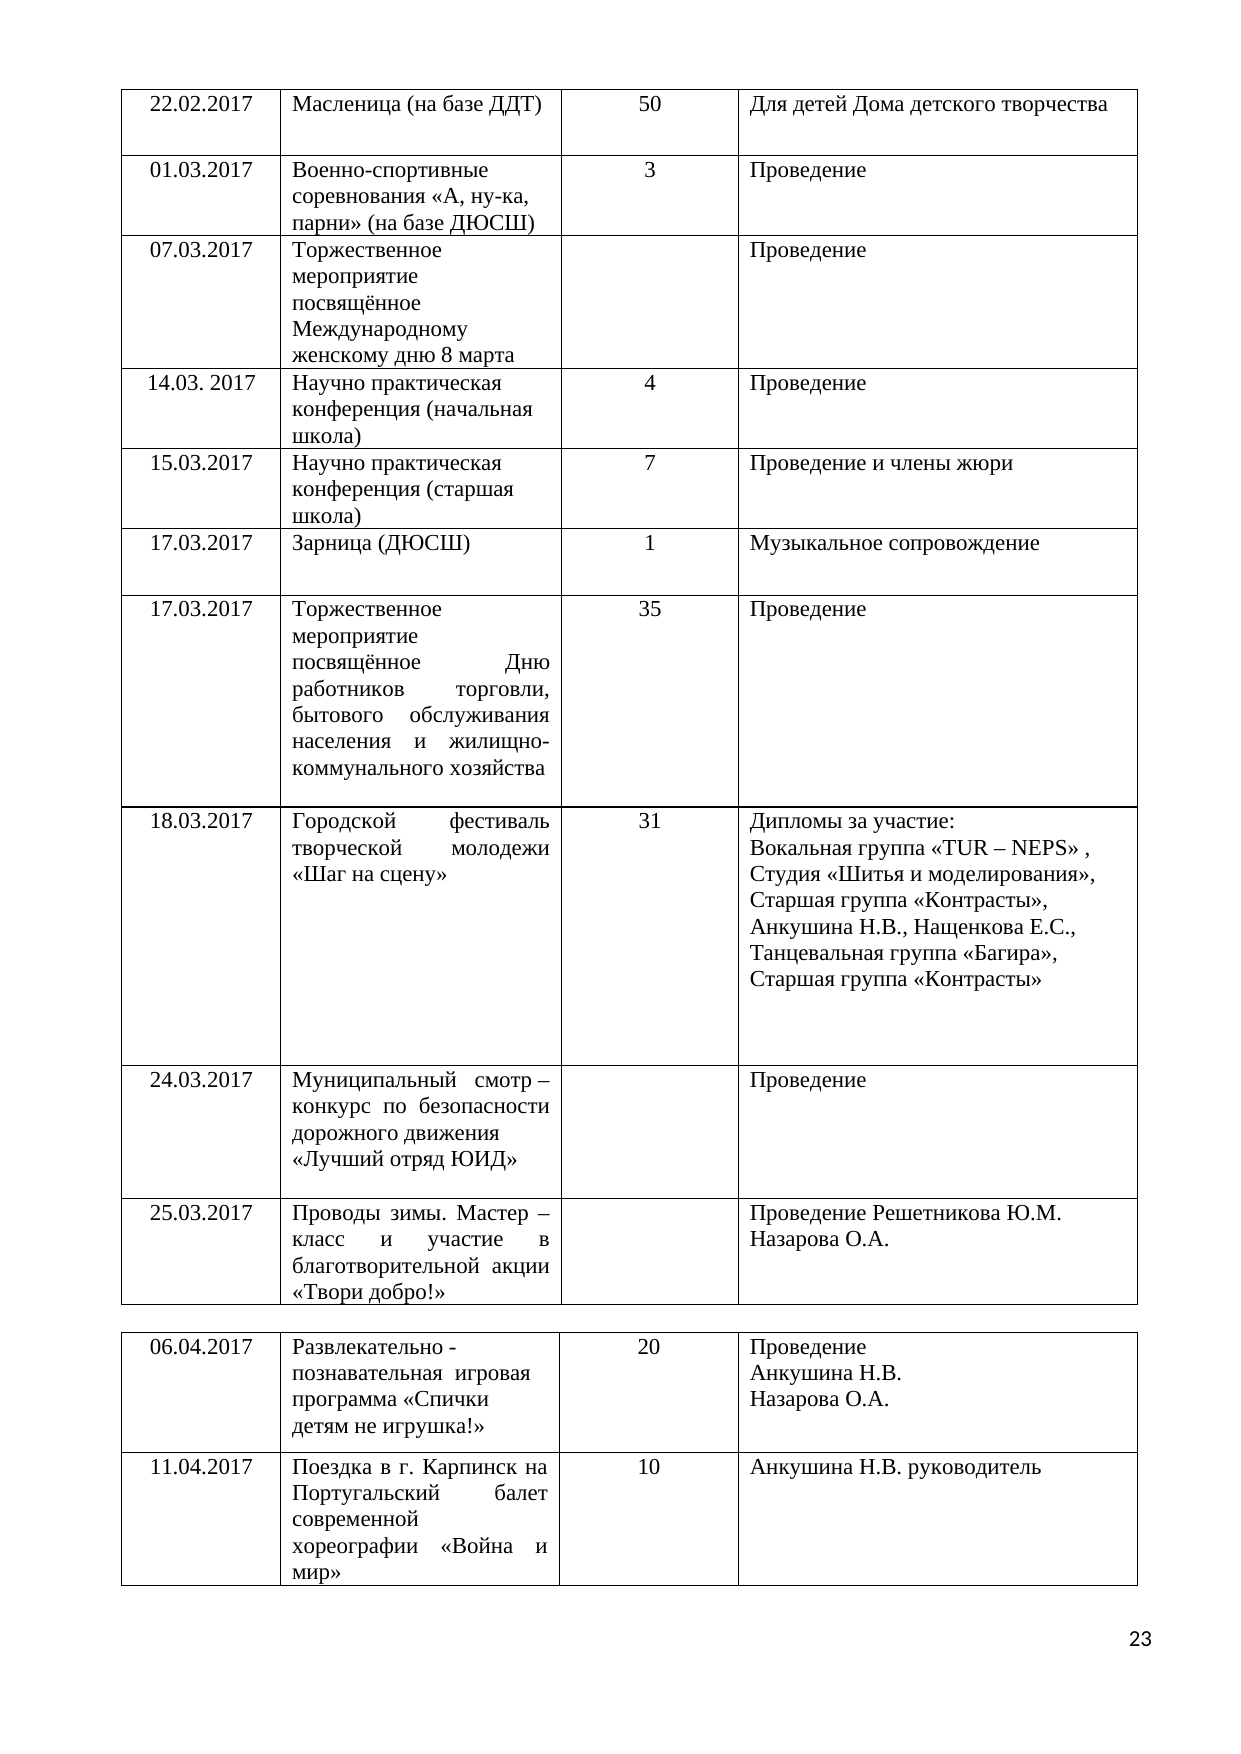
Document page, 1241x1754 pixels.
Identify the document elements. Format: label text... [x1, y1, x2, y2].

table_cell 15.03.2017 [122, 449, 280, 528]
table_cell 18.03.2017 [122, 808, 280, 1065]
table_cell 7 [562, 449, 738, 528]
table_cell Научно практическая конференция (начальная школа) [281, 369, 561, 448]
table_cell Торжественное мероприятие посвящённое Международному женскому дню 8 марта [281, 236, 561, 368]
table_header 06.04.2017 [122, 1333, 280, 1452]
table_cell Проведение [739, 156, 1137, 235]
table_cell Торжественное мероприятие посвящённое Дню работников торговли, бытового обслуживания населения и жилищно-коммунального хозяйства [281, 596, 561, 806]
table_cell Поездка в г. Карпинск на Португальский балет современной хореографии «Война и мир» [281, 1453, 559, 1584]
table_cell 24.03.2017 [122, 1066, 280, 1198]
table_cell Проведение [739, 236, 1137, 368]
table_cell 25.03.2017 [122, 1199, 280, 1304]
table_cell Для детей Дома детского творчества [739, 90, 1137, 155]
table_cell Масленица (на базе ДДТ) [281, 90, 561, 155]
table_cell 35 [562, 596, 738, 806]
table_cell Научно практическая конференция (старшая школа) [281, 449, 561, 528]
table_cell Анкушина Н.В. руководитель [739, 1453, 1137, 1584]
table_cell [562, 1066, 738, 1198]
table_cell [562, 236, 738, 368]
table_cell Проведение и члены жюри [739, 449, 1137, 528]
table_cell 4 [562, 369, 738, 448]
table_cell 07.03.2017 [122, 236, 280, 368]
table_cell 17.03.2017 [122, 596, 280, 806]
table_cell [562, 1199, 738, 1304]
table_cell Проведение [739, 369, 1137, 448]
table_cell Проводы зимы. Мастер – класс и участие в благотворительной акции «Твори добро!» [281, 1199, 561, 1304]
table_cell Проведение [739, 596, 1137, 806]
table_cell 22.02.2017 [122, 90, 280, 155]
table_cell Зарница (ДЮСШ) [281, 529, 561, 594]
table_cell 14.03. 2017 [122, 369, 280, 448]
table_cell Музыкальное сопровождение [739, 529, 1137, 594]
table_cell Дипломы за участие: Вокальная группа «ТUR – NEPS» , Студия «Шитья и моделирования», Старшая группа «Контрасты», Анкушина Н.В., Нащенкова Е.С., Танцевальная группа «Багира», Старшая группа «Контрасты» [739, 808, 1137, 1065]
table_cell 11.04.2017 [122, 1453, 280, 1584]
table_cell 1 [562, 529, 738, 594]
table_cell 17.03.2017 [122, 529, 280, 594]
table_cell Муниципальный смотр – конкурс по безопасности дорожного движения «Лучший отряд ЮИД» [281, 1066, 561, 1198]
table_header Проведение Анкушина Н.В. Назарова О.А. [739, 1333, 1137, 1452]
table_cell Военно-спортивные соревнования «А, ну-ка, парни» (на базе ДЮСШ) [281, 156, 561, 235]
table_header Развлекательно - познавательная игровая программа «Спички детям не игрушка!» [281, 1333, 559, 1452]
table_cell 50 [562, 90, 738, 155]
table_cell 31 [562, 808, 738, 1065]
table_cell 3 [562, 156, 738, 235]
table_header 20 [560, 1333, 738, 1452]
table_cell Городской фестиваль творческой молодежи «Шаг на сцену» [281, 808, 561, 1065]
table_cell Проведение Решетникова Ю.М. Назарова О.А. [739, 1199, 1137, 1304]
table_cell 10 [560, 1453, 738, 1584]
table_cell Проведение [739, 1066, 1137, 1198]
table_cell 01.03.2017 [122, 156, 280, 235]
